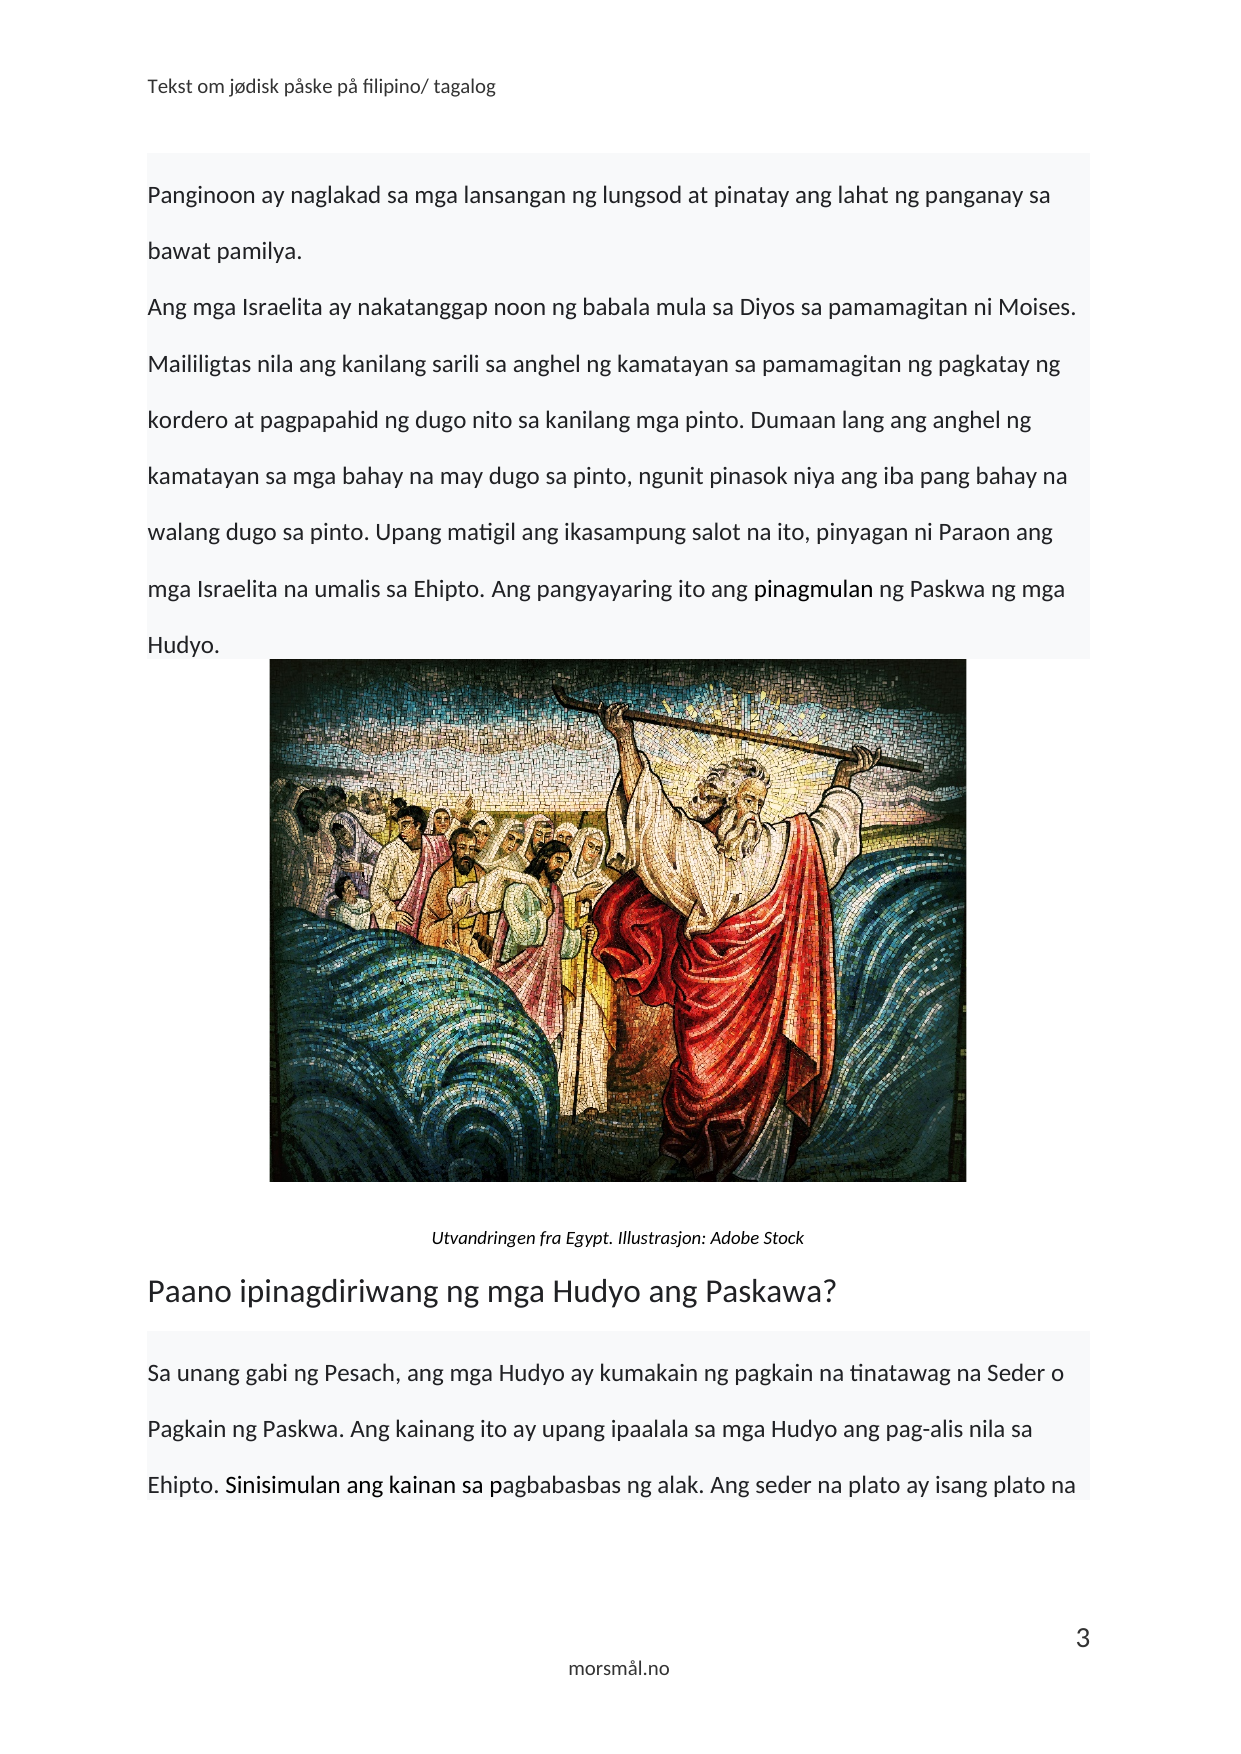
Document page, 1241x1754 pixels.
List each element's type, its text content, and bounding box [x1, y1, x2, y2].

text Paano ipinagdiriwang ng mga Hudyo ang Paskawa? [147, 1270, 1090, 1311]
picture [269, 659, 967, 1182]
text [147, 153, 1090, 266]
text Utvandringen fra Egypt. Illustrasjon: Adobe Stock [147, 1226, 1090, 1249]
text Ang mga Israelita ay nakatanggap noon ng babala mula sa Diyos sa pamamagitan ni Moises. Maililigtas nila ang kanilang sarili sa anghel ng kamatayan sa pamamagitan ng pagkatay ng kordero at pagpapahid ng dugo nito sa kanilang mga pinto. Dumaan lang ang anghel ng kamatayan sa mga bahay na may dugo sa pinto, ngunit pinasok niya ang iba pang bahay na walang dugo sa pinto. Upang matigil ang ikasampung salot na ito, pinyagan ni Paraon ang mga Israelita na umalis sa Ehipto. Ang pangyayaring ito ang pinagmulan ng Paskwa ng mga Hudyo. [147, 266, 1090, 659]
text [147, 1331, 1090, 1500]
